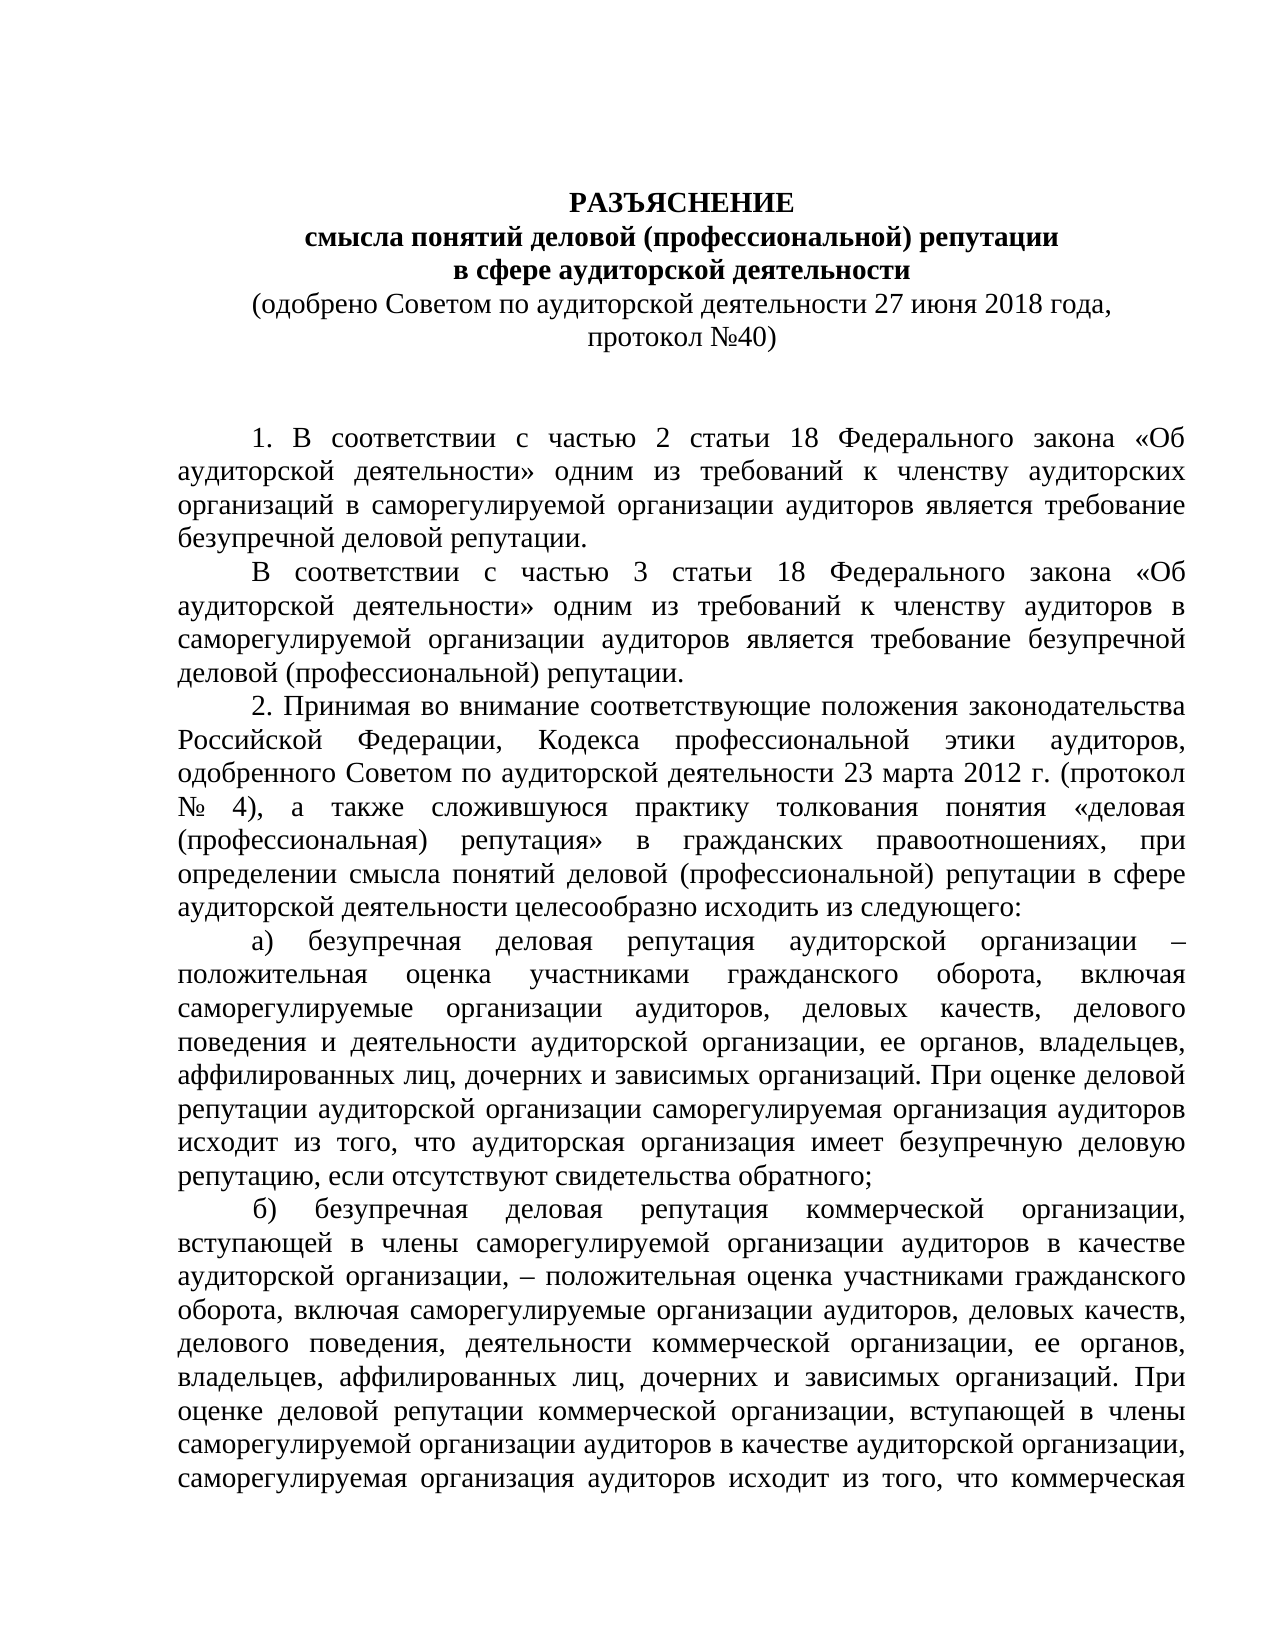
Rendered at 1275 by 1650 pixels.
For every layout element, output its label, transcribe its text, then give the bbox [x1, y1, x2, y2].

text РАЗЪЯСНЕНИЕ [177, 185, 1186, 219]
text в сфере аудиторской деятельности [177, 252, 1186, 286]
text протокол №40) [177, 319, 1186, 353]
text 1. В соответствии с частью 2 статьи 18 Федерального закона «Об аудиторской деятельности» одним из требований к членству аудиторских организаций в саморегулируемой организации аудиторов является требование безупречной деловой репутации. [177, 420, 1186, 554]
text (одобрено Советом по аудиторской деятельности 27 июня 2018 года, [177, 286, 1186, 319]
text а) безупречная деловая репутация аудиторской организации – положительная оценка участниками гражданского оборота, включая саморегулируемые организации аудиторов, деловых качеств, делового поведения и деятельности аудиторской организации, ее органов, владельцев, аффилированных лиц, дочерних и зависимых организаций. При оценке деловой репутации аудиторской организации саморегулируемая организация аудиторов исходит из того, что аудиторская организация имеет безупречную деловую репутацию, если отсутствуют свидетельства обратного; [177, 923, 1186, 1191]
text В соответствии с частью 3 статьи 18 Федерального закона «Об аудиторской деятельности» одним из требований к членству аудиторов в саморегулируемой организации аудиторов является требование безупречной деловой (профессиональной) репутации. [177, 554, 1186, 688]
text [177, 1191, 1186, 1493]
text смысла понятий деловой (профессиональной) репутации [177, 219, 1186, 252]
text 2. Принимая во внимание соответствующие положения законодательства Российской Федерации, Кодекса профессиональной этики аудиторов, одобренного Советом по аудиторской деятельности 23 марта 2012 г. (протокол № 4), а также сложившуюся практику толкования понятия «деловая (профессиональная) репутация» в гражданских правоотношениях, при определении смысла понятий деловой (профессиональной) репутации в сфере аудиторской деятельности целесообразно исходить из следующего: [177, 688, 1186, 923]
